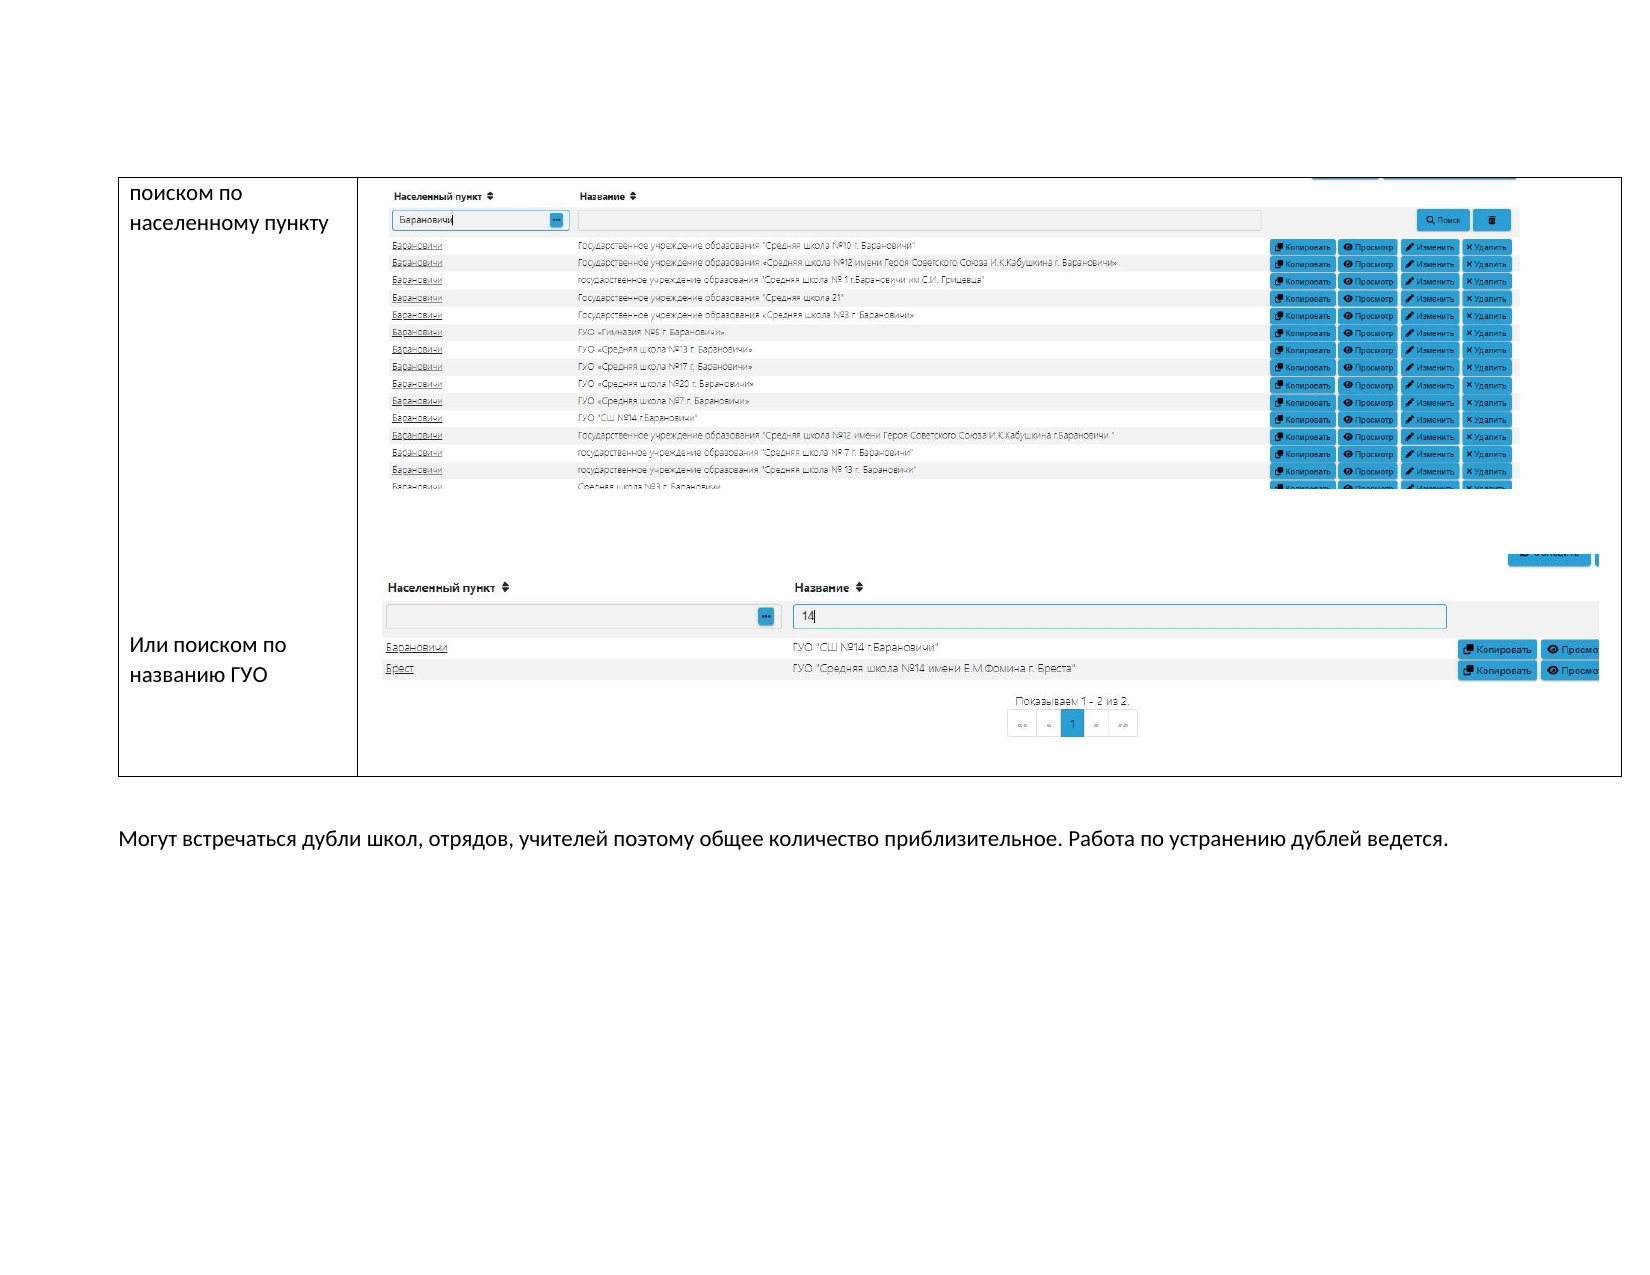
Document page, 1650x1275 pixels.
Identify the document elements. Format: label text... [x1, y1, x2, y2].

picture [368, 554, 1599, 757]
text Могут встречаться дубли школ, отрядов, учителей поэтому общее количество приблизительное. Работа по устранению дублей ведется. [118, 824, 1532, 852]
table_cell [119, 178, 357, 776]
picture [368, 178, 1536, 489]
table_cell [358, 178, 1621, 776]
